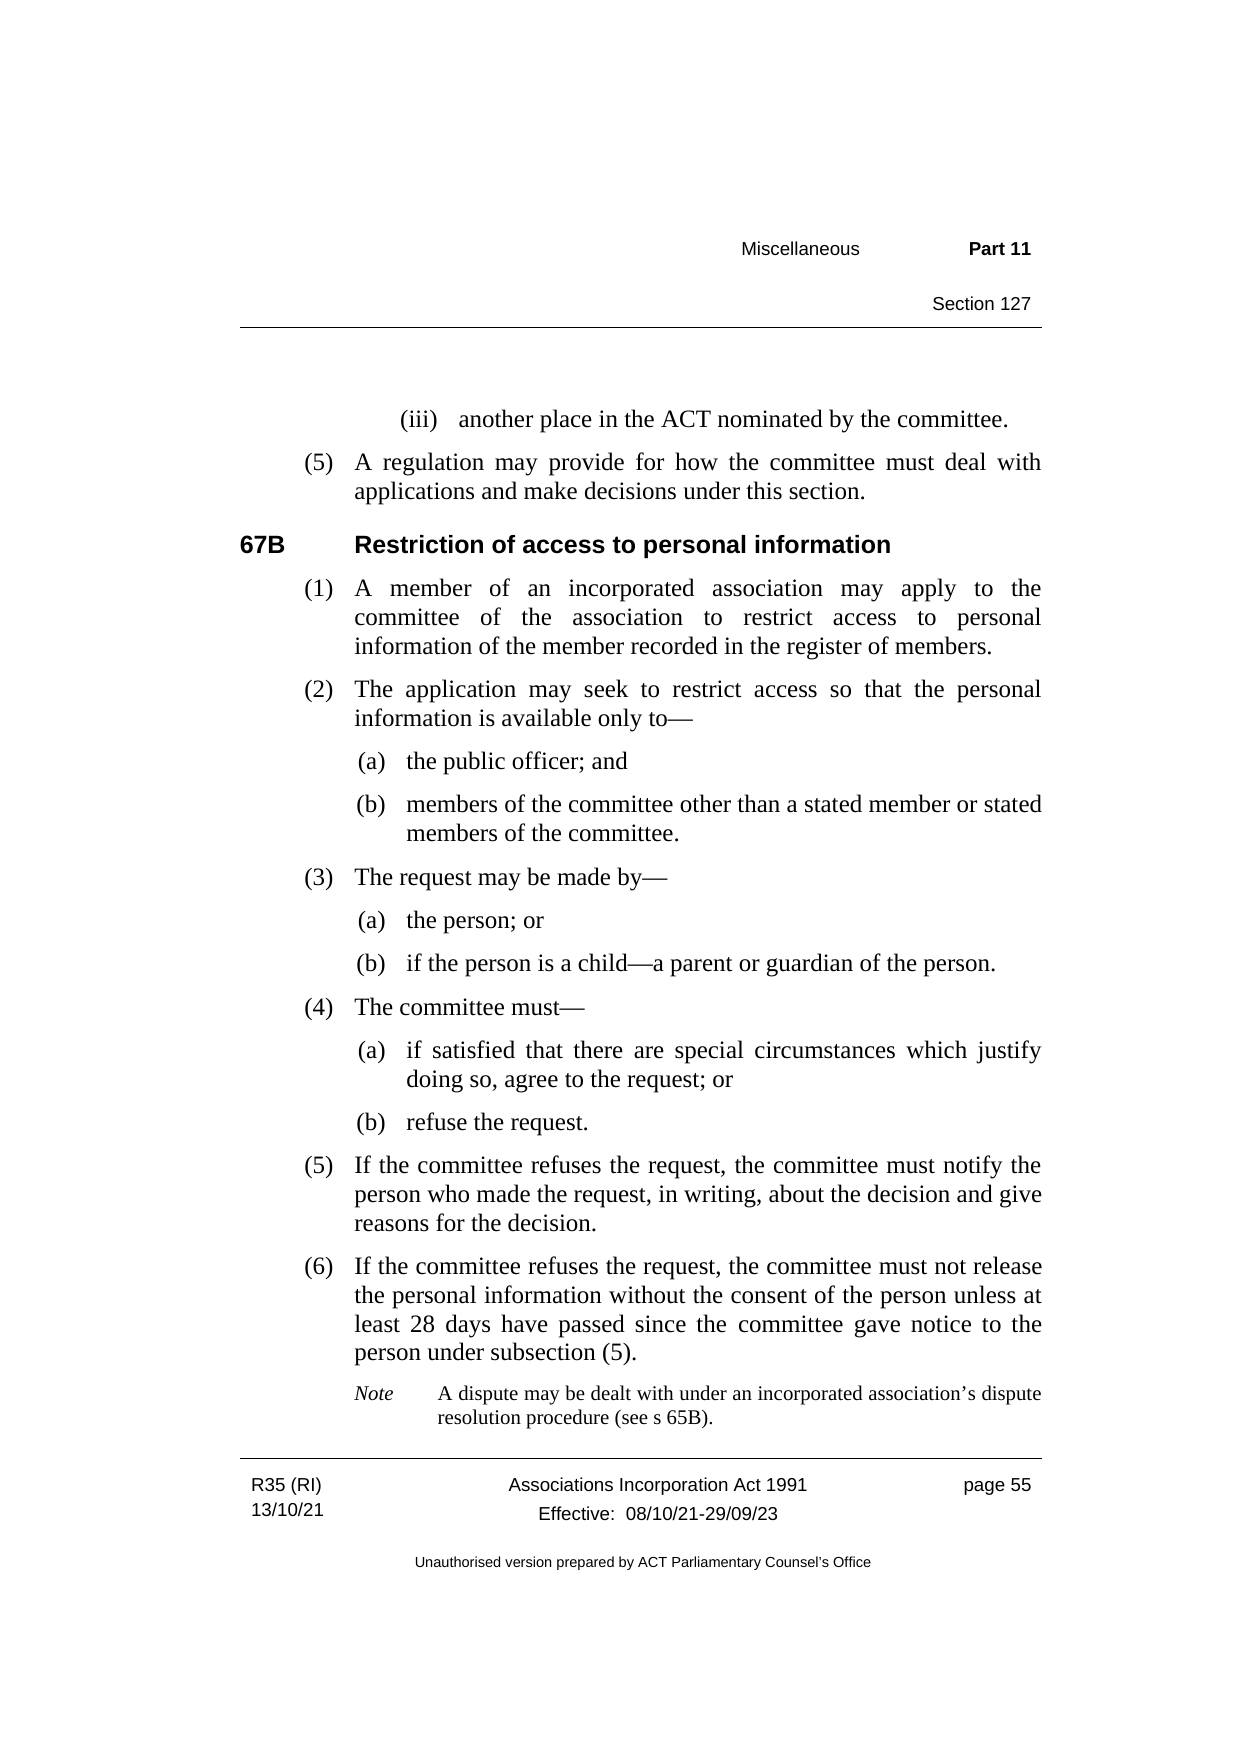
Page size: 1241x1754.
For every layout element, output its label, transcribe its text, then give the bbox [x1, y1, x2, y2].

text (iii) another place in the ACT nominated by the committee. [239, 404, 1042, 433]
text (b) refuse the request. [239, 1107, 1042, 1136]
text (a) the public officer; and [239, 746, 1042, 775]
text (5) If the committee refuses the request, the committee must notify the person who made the request, in writing, about the decision and give reasons for the decision. [239, 1150, 1042, 1237]
text (5) A regulation may provide for how the committee must deal with applications and make decisions under this section. [239, 447, 1042, 505]
text (4) The committee must— [239, 992, 1042, 1020]
text 67B Restriction of access to personal information [239, 530, 1042, 559]
text (b) if the person is a child—a parent or guardian of the person. [239, 948, 1042, 977]
text (a) the person; or [239, 905, 1042, 934]
text (2) The application may seek to restrict access so that the personal information is available only to— [239, 674, 1042, 732]
text (a) if satisfied that there are special circumstances which justify doing so, agree to the request; or [239, 1035, 1042, 1092]
text Note A dispute may be dealt with under an incorporated association’s dispute resolution procedure (see s 65B). [354, 1381, 1042, 1429]
text (b) members of the committee other than a stated member or stated members of the committee. [239, 789, 1042, 847]
text (3) The request may be made by— [239, 862, 1042, 890]
text (6) If the committee refuses the request, the committee must not release the personal information without the consent of the person unless at least 28 days have passed since the committee gave notice to the person under subsection (5). [239, 1251, 1042, 1366]
text (1) A member of an incorporated association may apply to the committee of the association to restrict access to personal information of the member recorded in the register of members. [239, 573, 1042, 659]
